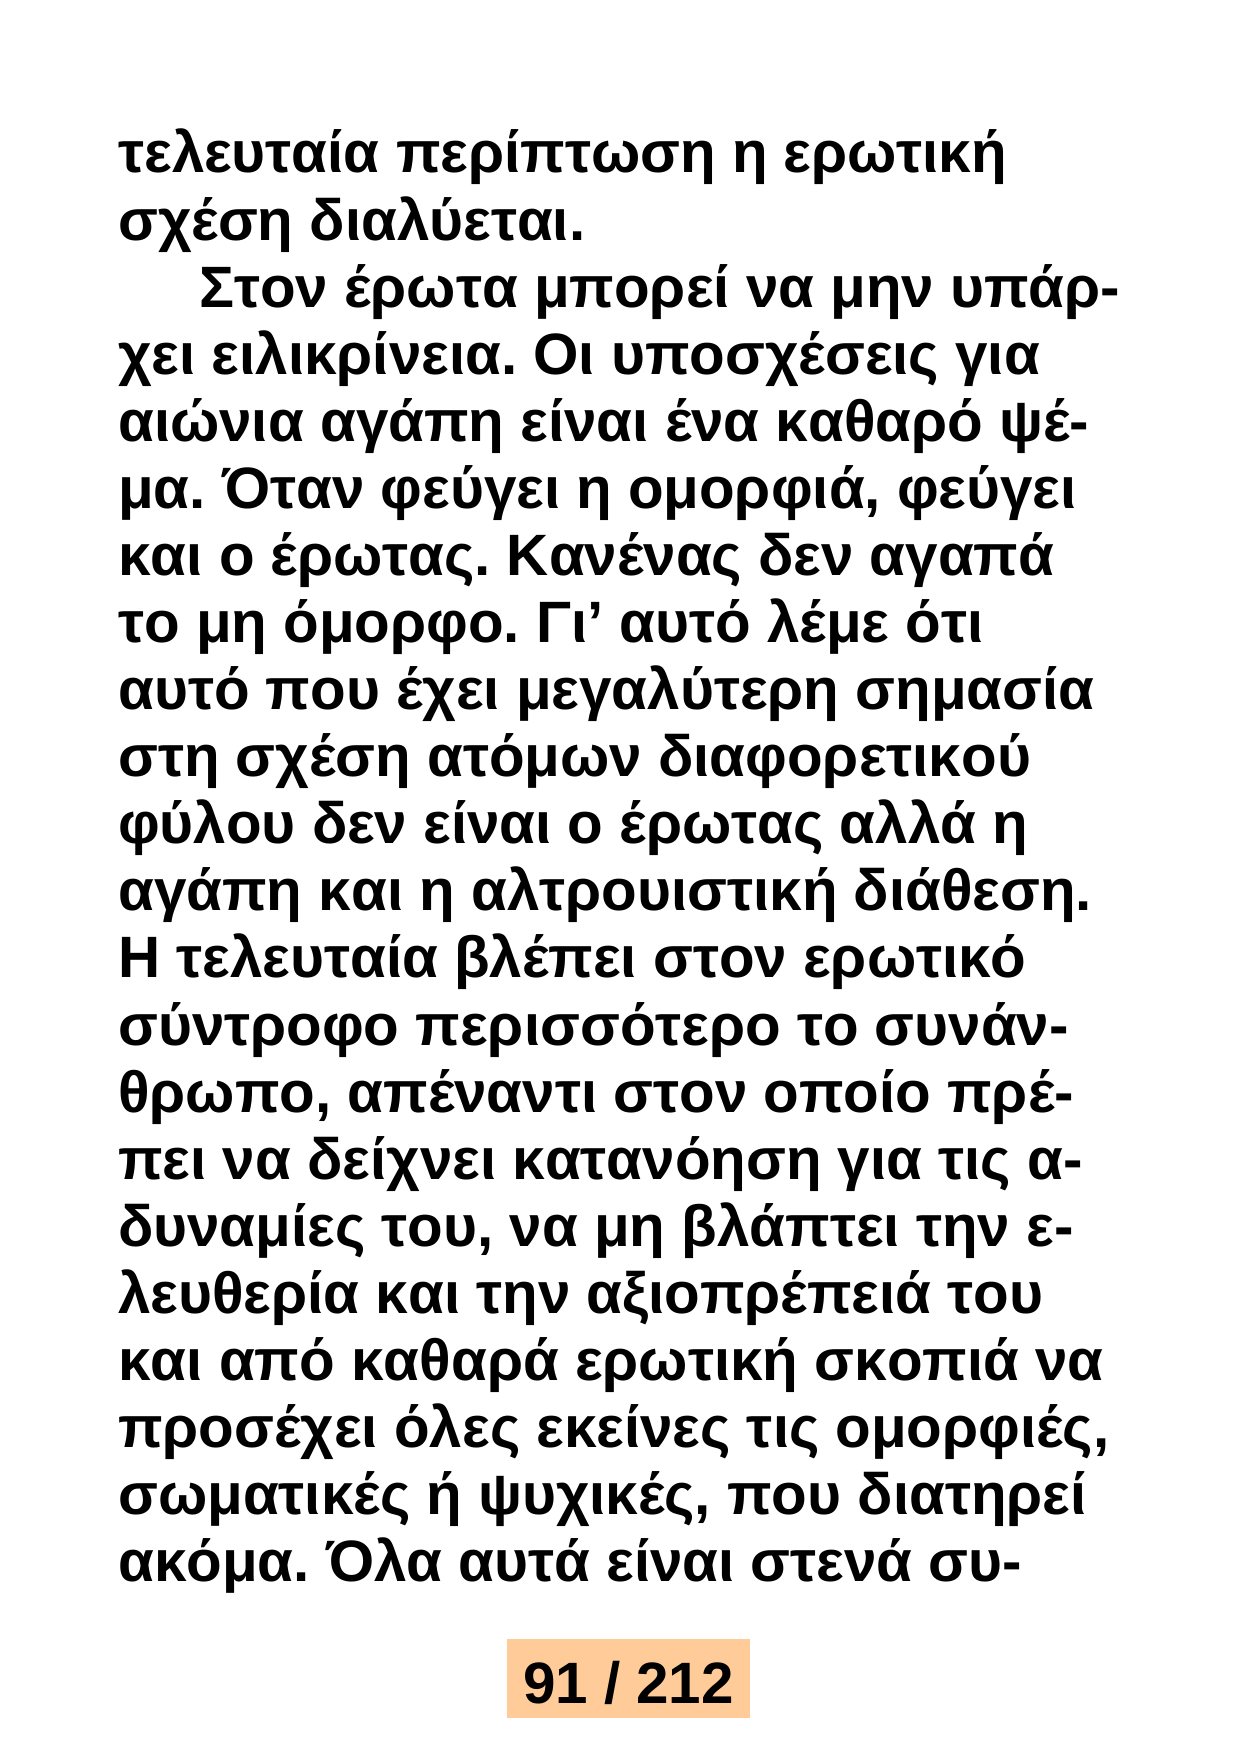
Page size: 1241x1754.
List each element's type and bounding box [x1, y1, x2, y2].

text [118, 118, 1122, 252]
text [118, 252, 1122, 1594]
